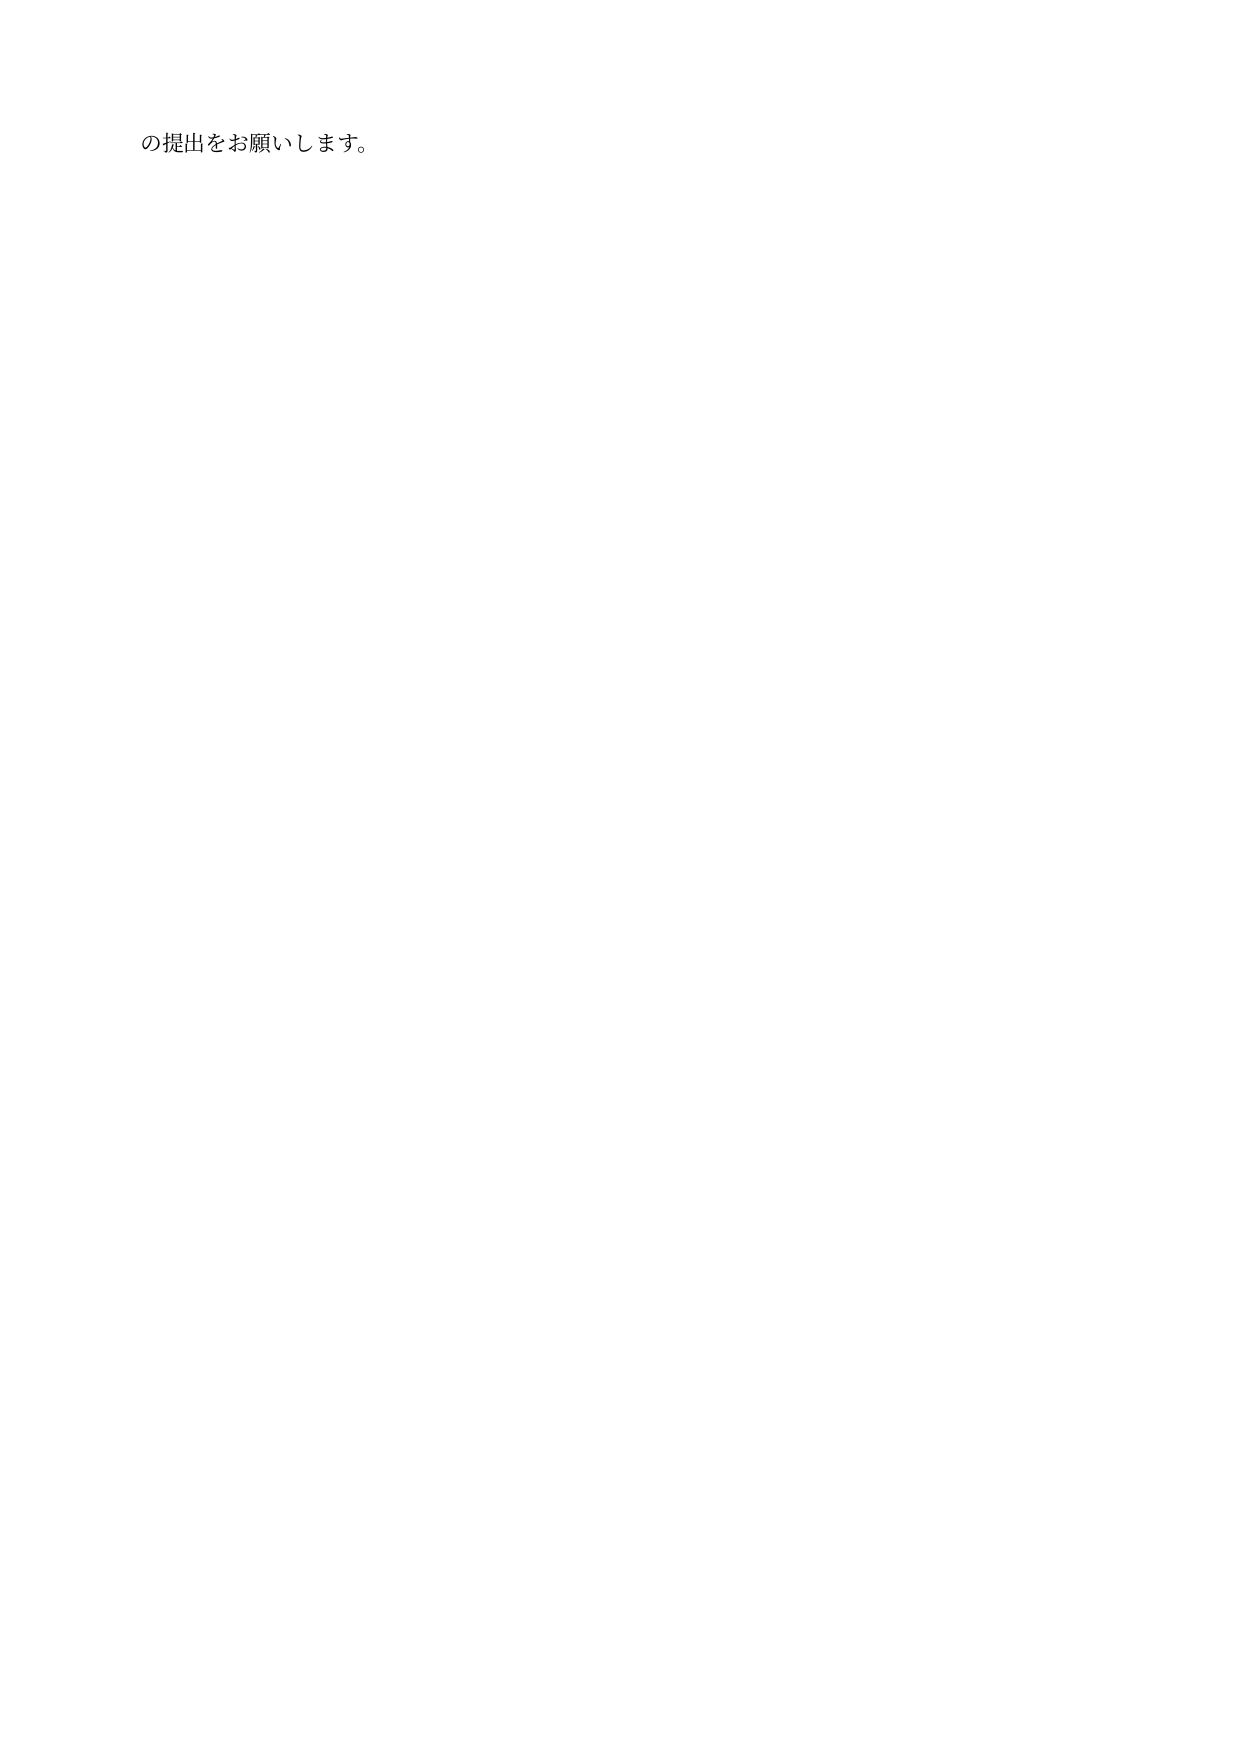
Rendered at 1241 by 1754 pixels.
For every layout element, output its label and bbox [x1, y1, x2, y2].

text [118, 123, 1152, 160]
